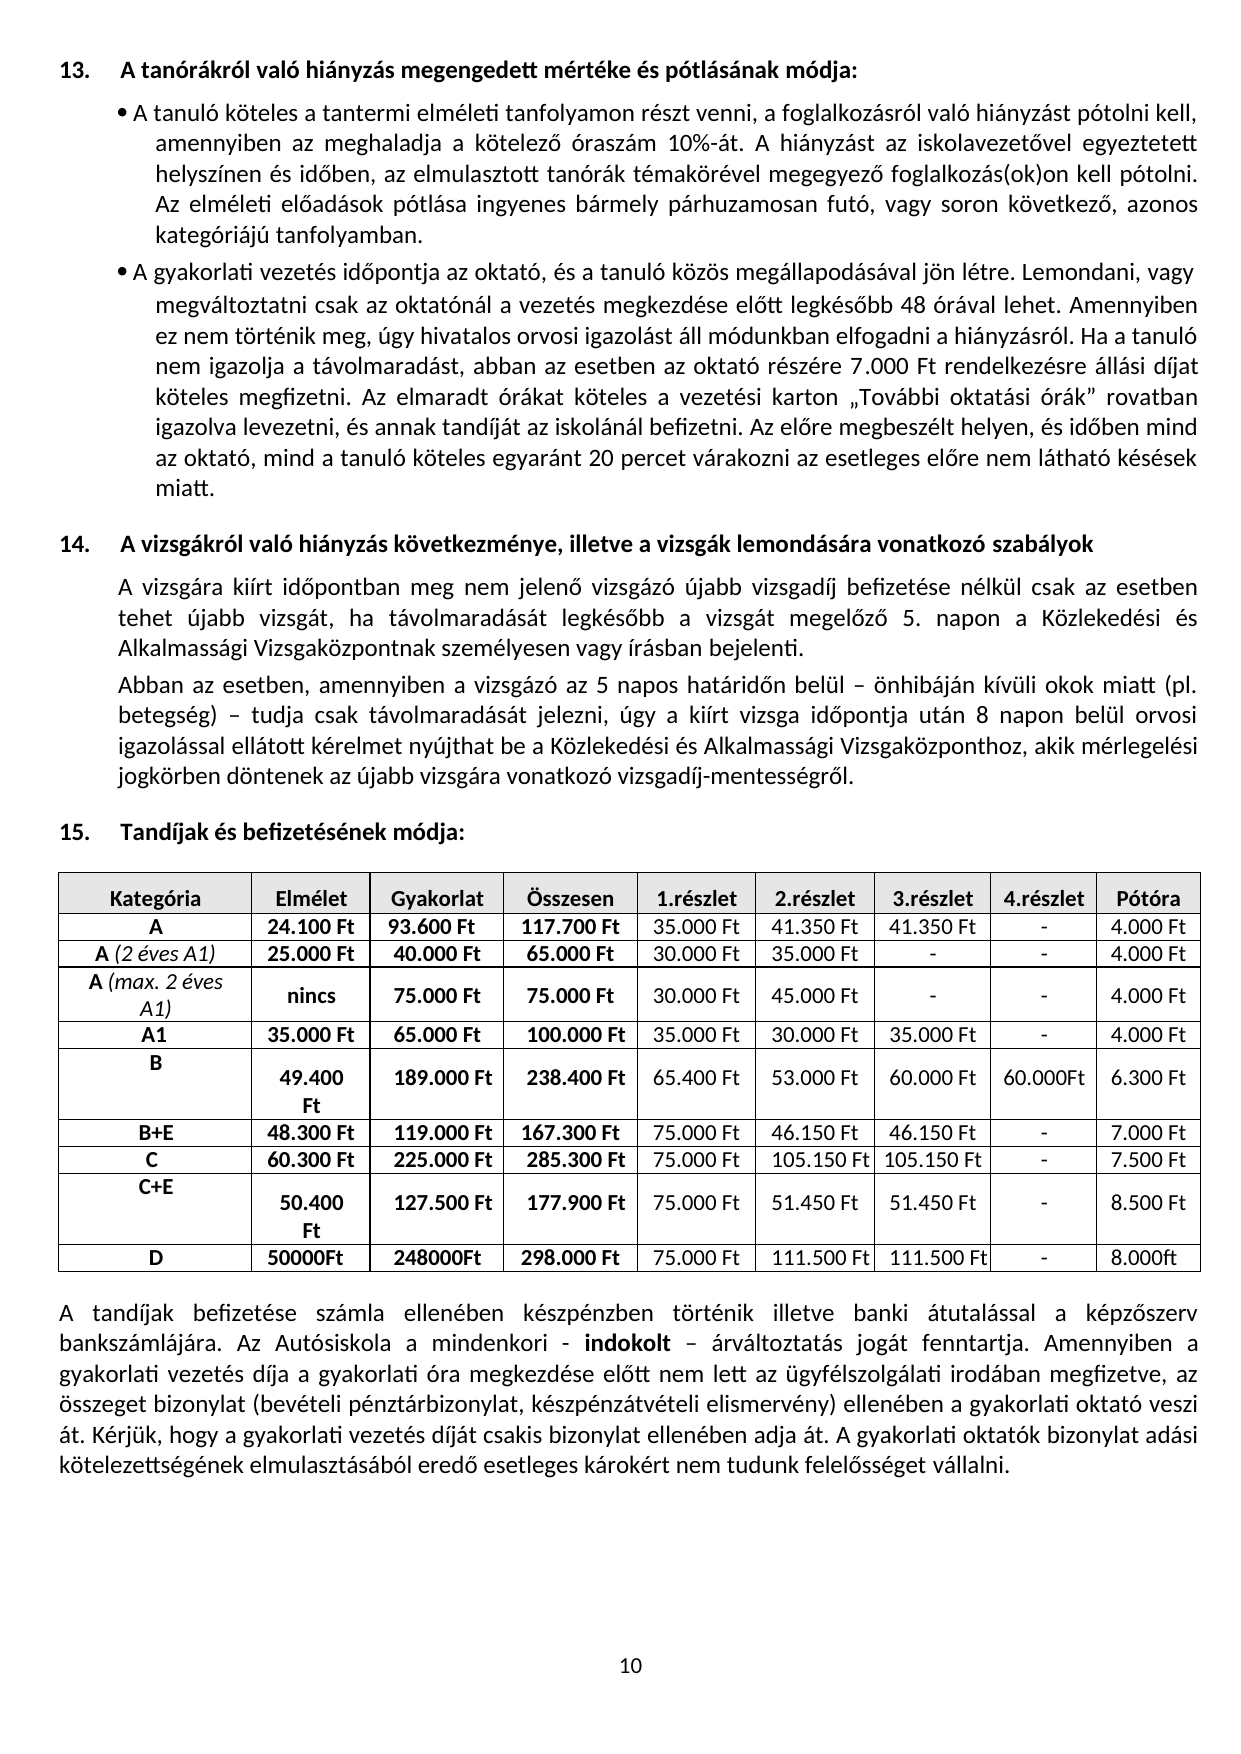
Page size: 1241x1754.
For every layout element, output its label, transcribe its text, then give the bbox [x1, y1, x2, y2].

table_cell A [59, 914, 251, 939]
subtitle A vizsgákról való hiányzás következménye, illetve a vizsgák lemondására vonatkozó szabályok [59, 528, 1211, 559]
table_cell A (2 éves A1) [59, 941, 251, 966]
table_cell 65.000 Ft [371, 1022, 503, 1048]
table_cell 49.400 Ft [252, 1049, 369, 1119]
table_cell 65.400 Ft [638, 1049, 755, 1119]
table_cell - [991, 1147, 1096, 1173]
table_cell 225.000 Ft [371, 1147, 503, 1173]
table_cell 35.000 Ft [756, 941, 874, 966]
table_cell 100.000 Ft [504, 1022, 637, 1048]
text megváltoztatni csak az oktatónál a vezetés megkezdése előtt legkésőbb 48 órával lehet. Amennyiben ez nem történik meg, úgy hivatalos orvosi igazolást áll módunkban elfogadni a hiányzásról. Ha a tanuló nem igazolja a távolmaradást, abban az esetben az oktató részére 7.000 Ft rendelkezésre állási díjat köteles megfizetni. Az elmaradt órákat köteles a vezetési karton „További oktatási órák” rovatban igazolva levezetni, és annak tandíját az iskolánál befizetni. Az előre megbeszélt helyen, és időben mind az oktató, mind a tanuló köteles egyaránt 20 percet várakozni az esetleges előre nem látható késések miatt. [155, 289, 1199, 503]
table_cell 4.000 Ft [1097, 941, 1200, 966]
table_cell A1 [59, 1022, 251, 1048]
table_cell 46.150 Ft [756, 1120, 874, 1146]
table_cell C+E [59, 1174, 251, 1244]
table_cell 75.000 Ft [638, 1245, 755, 1271]
table_cell 35.000 Ft [638, 1022, 755, 1048]
table_cell 30.000 Ft [756, 1022, 874, 1048]
table_cell 7.000 Ft [1097, 1120, 1200, 1146]
table_header 4.részlet [991, 873, 1096, 913]
table_cell - [991, 1022, 1096, 1048]
table_cell 51.450 Ft [875, 1174, 990, 1244]
table_cell 50.400 Ft [252, 1174, 369, 1244]
table_cell B [59, 1049, 251, 1119]
text Abban az esetben, amennyiben a vizsgázó az 5 napos határidőn belül – önhibáján kívüli okok miatt (pl. betegség) – tudja csak távolmaradását jelezni, úgy a kiírt vizsga időpontja után 8 napon belül orvosi igazolással ellátott kérelmet nyújthat be a Közlekedési és Alkalmassági Vizsgaközponthoz, akik mérlegelési jogkörben döntenek az újabb vizsgára vonatkozó vizsgadíj-mentességről. [118, 669, 1199, 791]
table_cell 111.500 Ft [875, 1245, 990, 1271]
table_cell 60.000 Ft [875, 1049, 990, 1119]
table_cell 105.150 Ft [875, 1147, 990, 1173]
list A gyakorlati vezetés időpontja az oktató, és a tanuló közös megállapodásával jön létre. Lemondani, vagy [118, 256, 1211, 287]
table_cell 24.100 Ft [252, 914, 369, 939]
text A vizsgára kiírt időpontban meg nem jelenő vizsgázó újabb vizsgadíj befizetése nélkül csak az esetben tehet újabb vizsgát, ha távolmaradását legkésőbb a vizsgát megelőző 5. napon a Közlekedési és Alkalmassági Vizsgaközpontnak személyesen vagy írásban bejelenti. [118, 571, 1199, 663]
subtitle Tandíjak és befizetésének módja: [59, 816, 1211, 847]
table_cell 8.000ft [1097, 1245, 1200, 1271]
table_cell 93.600 Ft [371, 914, 503, 939]
table_cell 75.000 Ft [504, 968, 637, 1021]
table_header 1.részlet [638, 873, 755, 913]
table_cell 75.000 Ft [638, 1174, 755, 1244]
table_cell 117.700 Ft [504, 914, 637, 939]
table_cell 45.000 Ft [756, 968, 874, 1021]
table_cell A (max. 2 éves A1) [59, 968, 251, 1021]
table_header Elmélet [252, 873, 369, 913]
table_cell 53.000 Ft [756, 1049, 874, 1119]
table_cell 4.000 Ft [1097, 1022, 1200, 1048]
table_cell C [59, 1147, 251, 1173]
table_cell 4.000 Ft [1097, 968, 1200, 1021]
table_cell D [59, 1245, 251, 1271]
table_cell 285.300 Ft [504, 1147, 637, 1173]
table_cell 30.000 Ft [638, 941, 755, 966]
table_cell 60.000Ft [991, 1049, 1096, 1119]
table_cell 177.900 Ft [504, 1174, 637, 1244]
table_cell - [875, 941, 990, 966]
table_cell nincs [252, 968, 369, 1021]
table_cell 238.400 Ft [504, 1049, 637, 1119]
table_cell - [991, 968, 1096, 1021]
table_header 2.részlet [756, 873, 874, 913]
table_cell - [991, 941, 1096, 966]
table_cell 75.000 Ft [638, 1120, 755, 1146]
subtitle A tanórákról való hiányzás megengedett mértéke és pótlásának módja: [59, 54, 1211, 85]
table_cell 41.350 Ft [756, 914, 874, 939]
table_cell 30.000 Ft [638, 968, 755, 1021]
table_header Gyakorlat [371, 873, 503, 913]
table_cell 248000Ft [371, 1245, 503, 1271]
table_cell 48.300 Ft [252, 1120, 369, 1146]
table_cell 35.000 Ft [875, 1022, 990, 1048]
table_cell - [991, 1174, 1096, 1244]
table_cell 35.000 Ft [638, 914, 755, 939]
table_cell 167.300 Ft [504, 1120, 637, 1146]
table_cell 75.000 Ft [371, 968, 503, 1021]
table_cell 41.350 Ft [875, 914, 990, 939]
table_cell 4.000 Ft [1097, 914, 1200, 939]
table_header 3.részlet [875, 873, 990, 913]
table_cell 298.000 Ft [504, 1245, 637, 1271]
table_cell 8.500 Ft [1097, 1174, 1200, 1244]
table_cell B+E [59, 1120, 251, 1146]
table_cell 25.000 Ft [252, 941, 369, 966]
table_cell 51.450 Ft [756, 1174, 874, 1244]
table_cell 60.300 Ft [252, 1147, 369, 1173]
table_cell 65.000 Ft [504, 941, 637, 966]
table_cell 6.300 Ft [1097, 1049, 1200, 1119]
table_header Pótóra [1097, 873, 1200, 913]
table_cell 119.000 Ft [371, 1120, 503, 1146]
table_cell 35.000 Ft [252, 1022, 369, 1048]
table_cell 105.150 Ft [756, 1147, 874, 1173]
table_cell 40.000 Ft [371, 941, 503, 966]
table_cell - [991, 1120, 1096, 1146]
table_cell - [991, 1245, 1096, 1271]
table_cell 7.500 Ft [1097, 1147, 1200, 1173]
table_cell 46.150 Ft [875, 1120, 990, 1146]
table_cell 127.500 Ft [371, 1174, 503, 1244]
table_cell 189.000 Ft [371, 1049, 503, 1119]
table_header Összesen [504, 873, 637, 913]
text A tandíjak befizetése számla ellenében készpénzben történik illetve banki átutalással a képzőszerv bankszámlájára. Az Autósiskola a mindenkori - indokolt – árváltoztatás jogát fenntartja. Amennyiben a gyakorlati vezetés díja a gyakorlati óra megkezdése előtt nem lett az ügyfélszolgálati irodában megfizetve, az összeget bizonylat (bevételi pénztárbizonylat, készpénzátvételi elismervény) ellenében a gyakorlati oktató veszi át. Kérjük, hogy a gyakorlati vezetés díját csakis bizonylat ellenében adja át. A gyakorlati oktatók bizonylat adási kötelezettségének elmulasztásából eredő esetleges károkért nem tudunk felelősséget vállalni. [59, 1297, 1199, 1480]
table_cell 75.000 Ft [638, 1147, 755, 1173]
table_cell - [991, 914, 1096, 939]
list A tanuló köteles a tantermi elméleti tanfolyamon részt venni, a foglalkozásról való hiányzást pótolni kell, amennyiben az meghaladja a kötelező óraszám 10%-át. A hiányzást az iskolavezetővel egyeztetett helyszínen és időben, az elmulasztott tanórák témakörével megegyező foglalkozás(ok)on kell pótolni. Az elméleti előadások pótlása ingyenes bármely párhuzamosan futó, vagy soron következő, azonos kategóriájú tanfolyamban. [118, 97, 1199, 250]
table_cell 50000Ft [252, 1245, 369, 1271]
table_header Kategória [59, 873, 251, 913]
table_cell 111.500 Ft [756, 1245, 874, 1271]
table_cell - [875, 968, 990, 1021]
